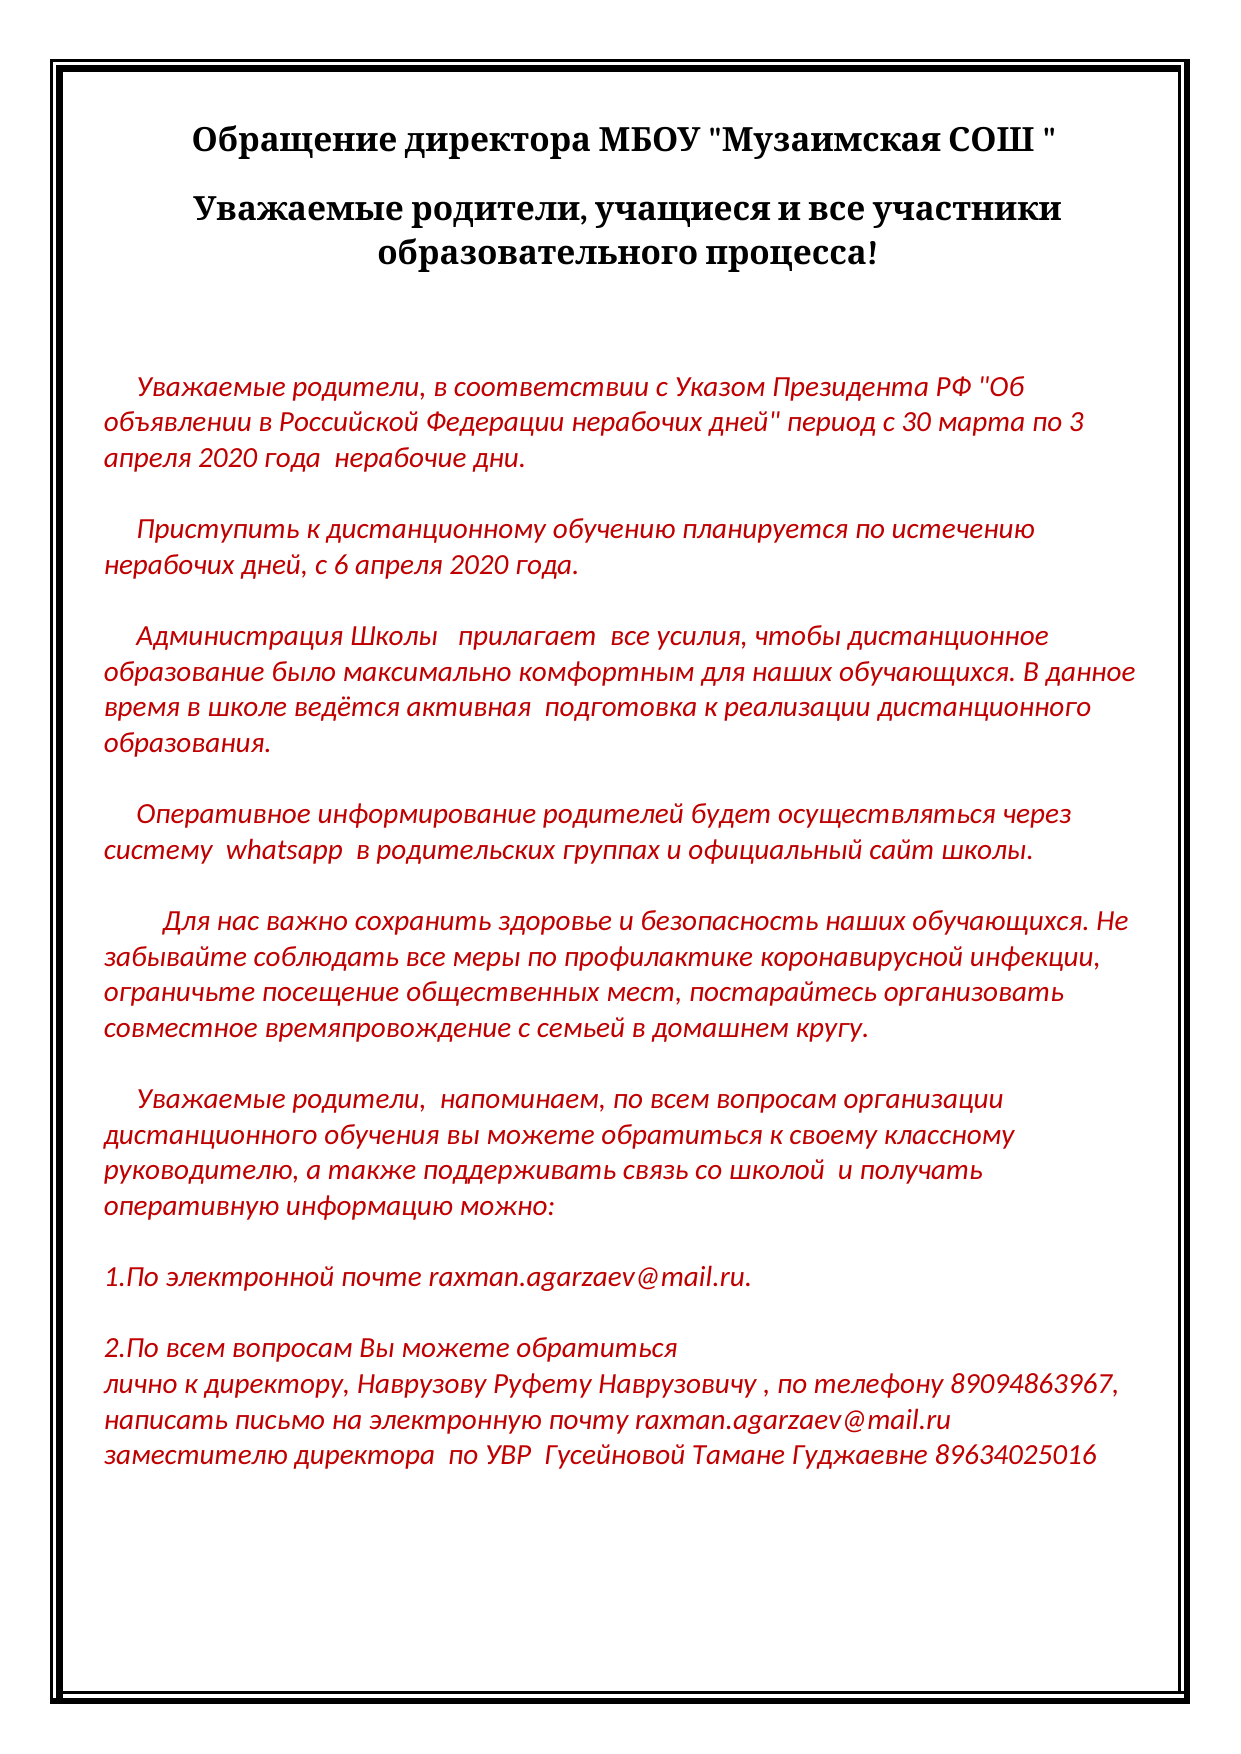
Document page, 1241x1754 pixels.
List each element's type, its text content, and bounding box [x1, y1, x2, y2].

text Оперативное информирование родителей будет осуществляться через систему whatsapp в родительских группах и официальный сайт школы. [103, 795, 1152, 866]
text лично к директору, Наврузову Руфету Наврузовичу , по телефону 89094863967, написать письмо на электронную почту raxman.agarzaev@mail.ru [103, 1365, 1152, 1436]
title Обращение директора МБОУ "Музаимская СОШ " [103, 121, 1152, 160]
text Для нас важно сохранить здоровье и безопасность наших обучающихся. Не забывайте соблюдать все меры по профилактике коронавирусной инфекции, ограничьте посещение общественных мест, постарайтесь организовать совместное времяпровождение с семьей в домашнем кругу. [103, 902, 1152, 1044]
text заместителю директора по УВР Гусейновой Тамане Гуджаевне 89634025016 [103, 1436, 1152, 1472]
text Уважаемые родители, в соответствии с Указом Президента РФ "Об объявлении в Российской Федерации нерабочих дней" период с 30 марта по 3 апреля 2020 года нерабочие дни. [103, 368, 1152, 474]
text 1.По электронной почте raxman.agarzaev@mail.ru. [103, 1258, 1152, 1294]
text Приступить к дистанционному обучению планируется по истечению нерабочих дней, с 6 апреля 2020 года. [103, 510, 1152, 581]
text 2.По всем вопросам Вы можете обратиться [103, 1329, 1152, 1365]
title Уважаемые родители, учащиеся и все участники образовательного процесса! [103, 190, 1152, 273]
text Администрация Школы прилагает все усилия, чтобы дистанционное образование было максимально комфортным для наших обучающихся. В данное время в школе ведётся активная подготовка к реализации дистанционного образования. [103, 617, 1152, 759]
text Уважаемые родители, напоминаем, по всем вопросам организации дистанционного обучения вы можете обратиться к своему классному руководителю, а также поддерживать связь со школой и получать оперативную информацию можно: [103, 1080, 1152, 1223]
